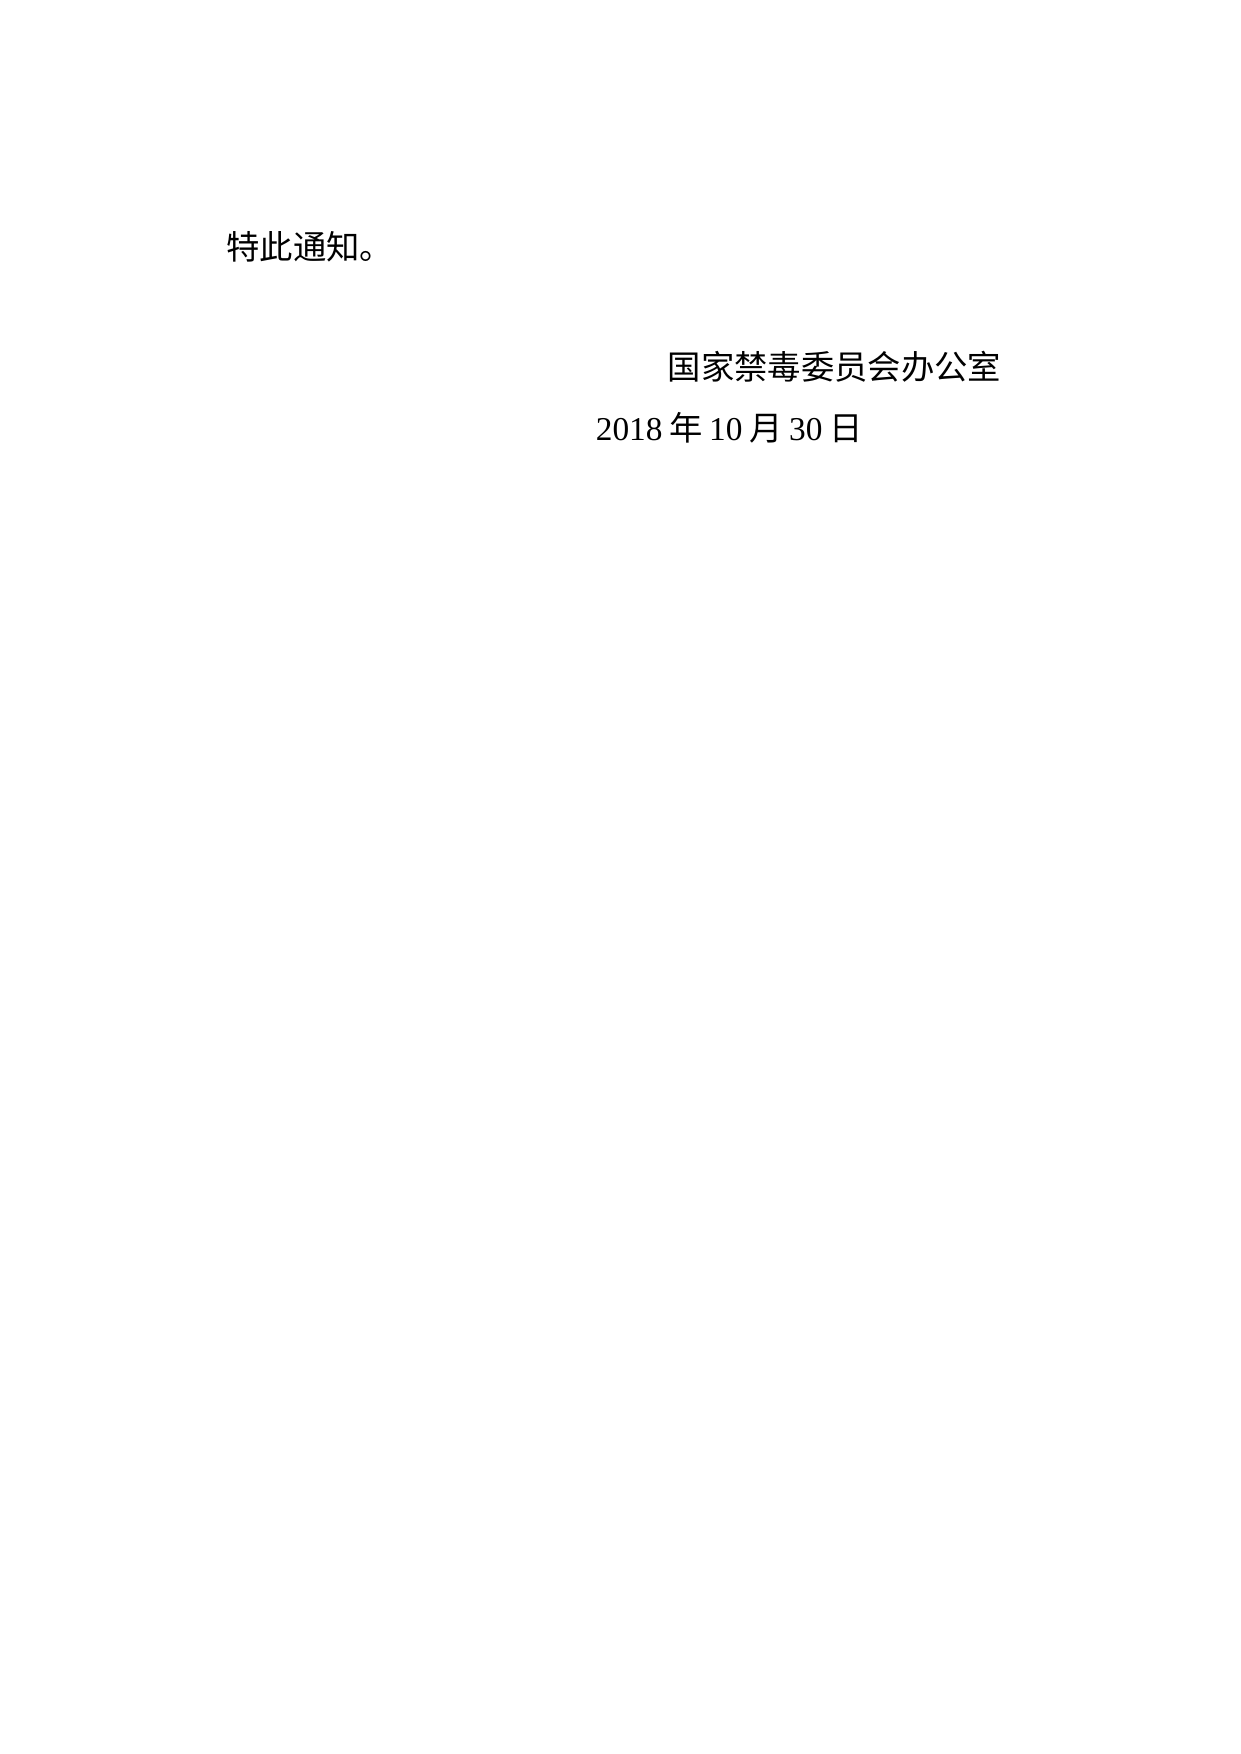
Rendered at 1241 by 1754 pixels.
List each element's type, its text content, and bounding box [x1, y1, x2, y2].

text 国家禁毒委员会办公室 [159, 335, 1081, 395]
text 2018年10月30日 [159, 395, 1015, 456]
text 特此通知。 [159, 215, 1081, 275]
